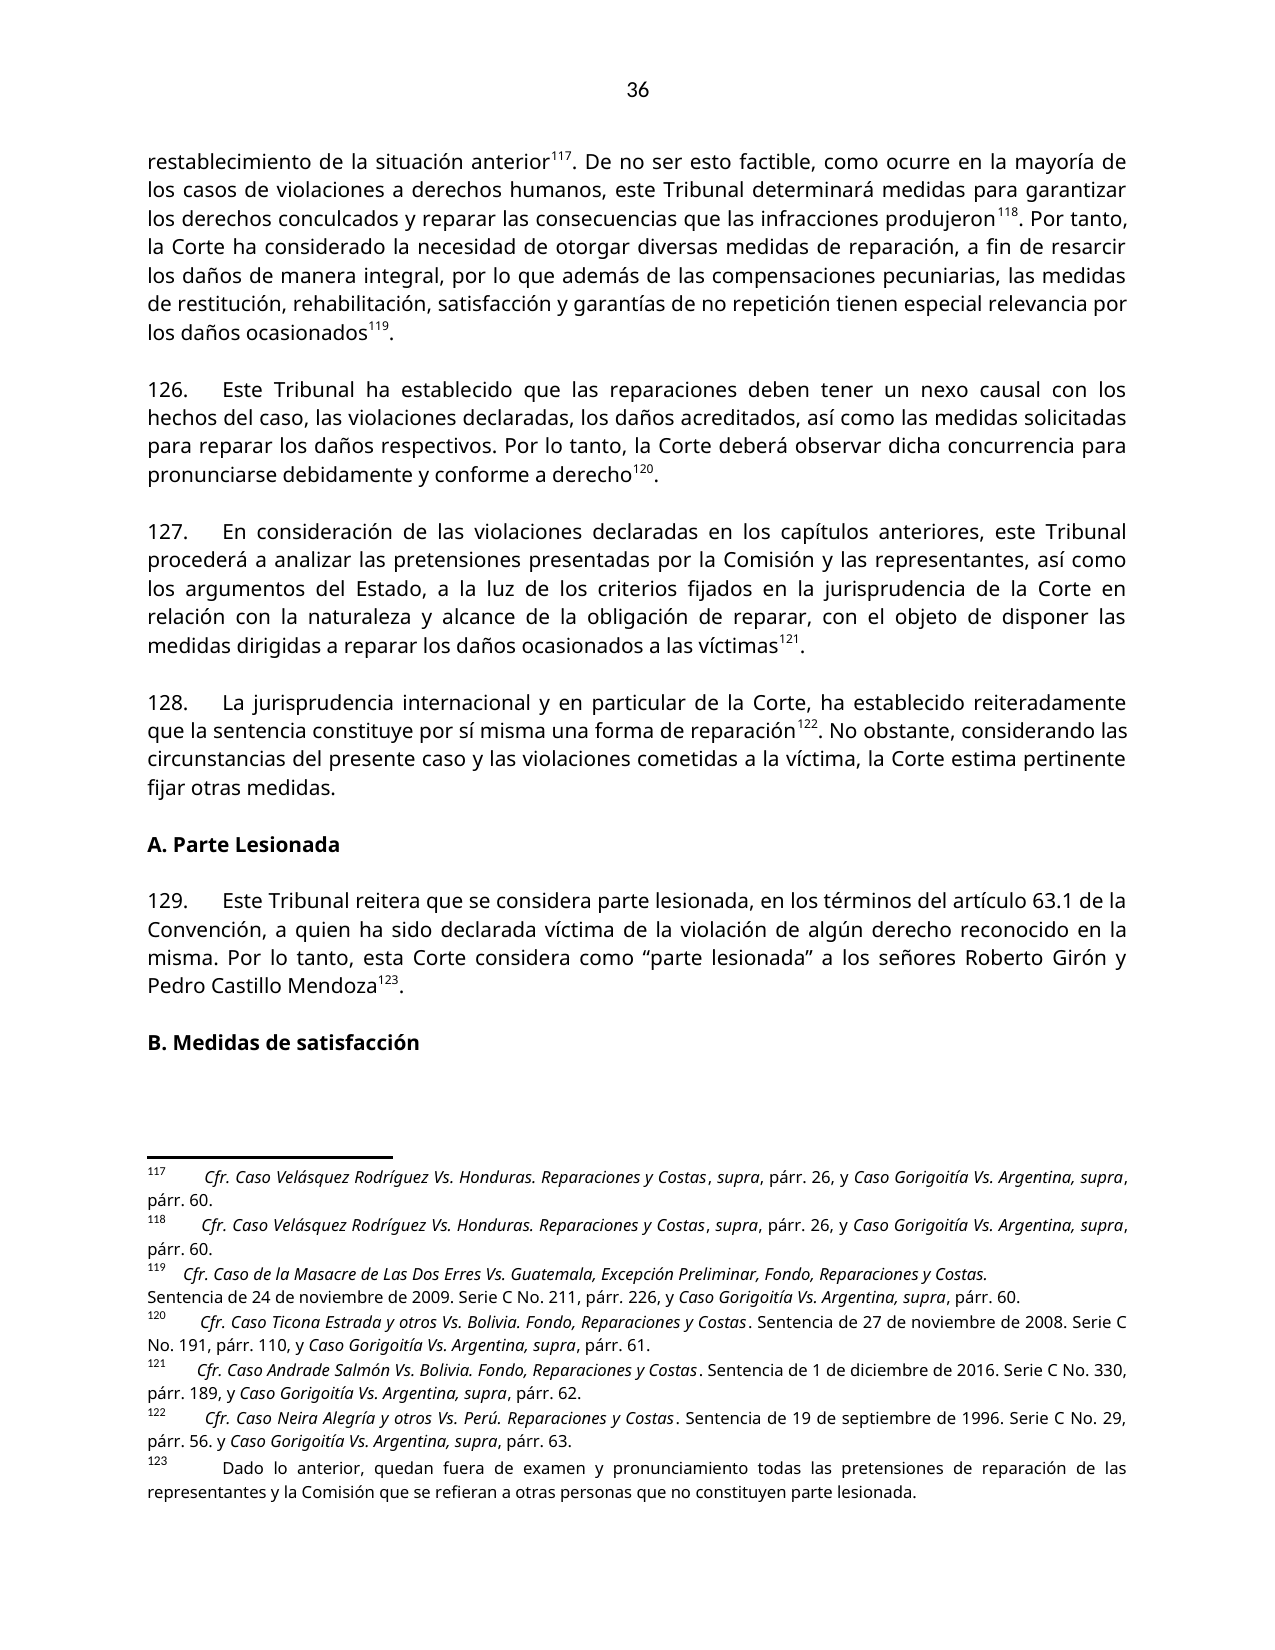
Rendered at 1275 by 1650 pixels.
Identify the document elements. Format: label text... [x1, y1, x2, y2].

text B. Medidas de satisfacción [147, 1028, 1128, 1057]
list En consideración de las violaciones declaradas en los capítulos anteriores, este Tribunal procederá a analizar las pretensiones presentadas por la Comisión y las representantes, así como los argumentos del Estado, a la luz de los criterios fijados en la jurisprudencia de la Corte en relación con la naturaleza y alcance de la obligación de reparar, con el objeto de disponer las medidas dirigidas a reparar los daños ocasionados a las víctimas. [147, 517, 1128, 659]
text A. Parte Lesionada [147, 830, 1128, 858]
list Este Tribunal ha establecido que las reparaciones deben tener un nexo causal con los hechos del caso, las violaciones declaradas, los daños acreditados, así como las medidas solicitadas para reparar los daños respectivos. Por lo tanto, la Corte deberá observar dicha concurrencia para pronunciarse debidamente y conforme a derecho. [147, 375, 1128, 488]
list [147, 147, 1128, 346]
list Este Tribunal reitera que se considera parte lesionada, en los términos del artículo 63.1 de la Convención, a quien ha sido declarada víctima de la violación de algún derecho reconocido en la misma. Por lo tanto, esta Corte considera como “parte lesionada” a los señores Roberto Girón y Pedro Castillo Mendoza. [147, 886, 1128, 1000]
list La jurisprudencia internacional y en particular de la Corte, ha establecido reiteradamente que la sentencia constituye por sí misma una forma de reparación. No obstante, considerando las circunstancias del presente caso y las violaciones cometidas a la víctima, la Corte estima pertinente fijar otras medidas. [147, 688, 1128, 801]
